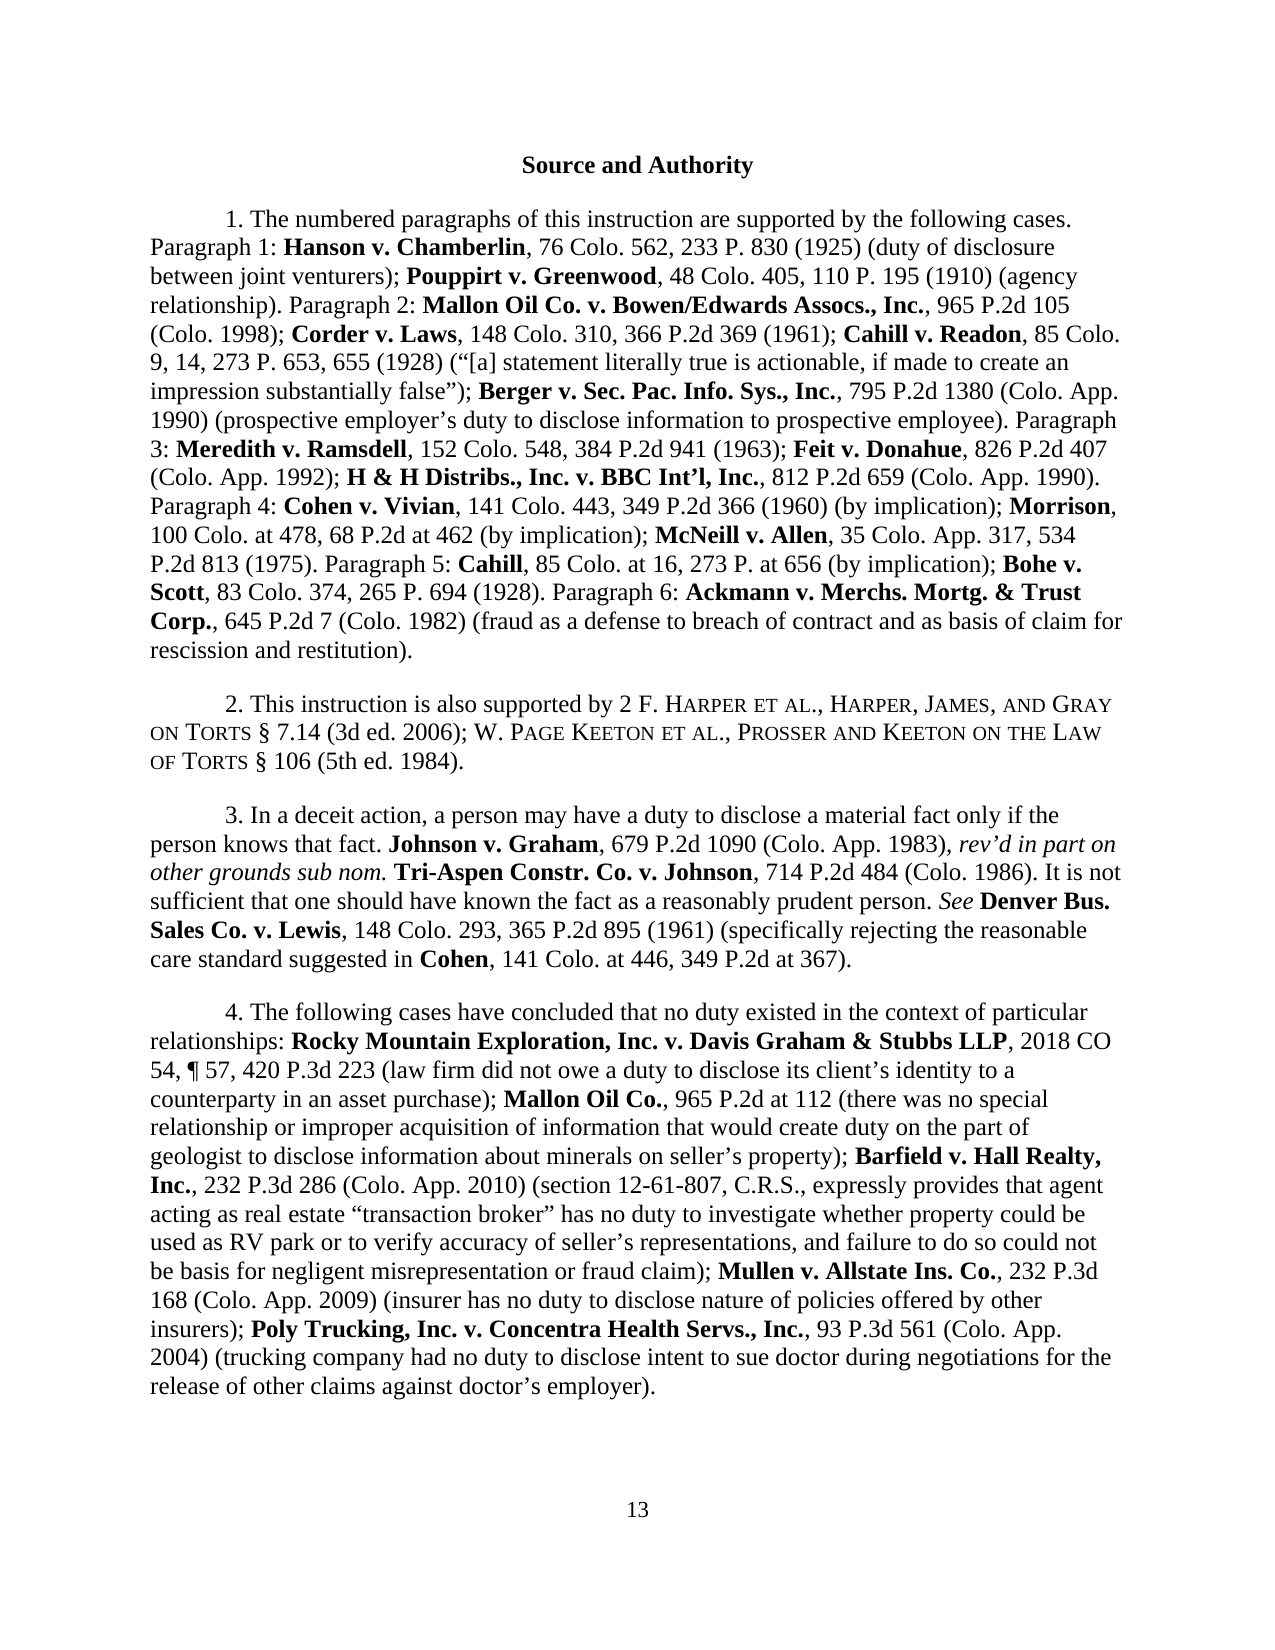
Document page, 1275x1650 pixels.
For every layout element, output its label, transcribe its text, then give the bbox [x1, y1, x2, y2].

text 3. In a deceit action, a person may have a duty to disclose a material fact only if the person knows that fact. Johnson v. Graham, 679 P.2d 1090 (Colo. App. 1983), rev’d in part on other grounds sub nom. Tri-Aspen Constr. Co. v. Johnson, 714 P.2d 484 (Colo. 1986). It is not sufficient that one should have known the fact as a reasonably prudent person. See Denver Bus. Sales Co. v. Lewis, 148 Colo. 293, 365 P.2d 895 (1961) (specifically rejecting the reasonable care standard suggested in Cohen, 141 Colo. at 446, 349 P.2d at 367). [150, 800, 1125, 972]
text 1. The numbered paragraphs of this instruction are supported by the following cases. Paragraph 1: Hanson v. Chamberlin, 76 Colo. 562, 233 P. 830 (1925) (duty of disclosure between joint venturers); Pouppirt v. Greenwood, 48 Colo. 405, 110 P. 195 (1910) (agency relationship). Paragraph 2: Mallon Oil Co. v. Bowen/Edwards Assocs., Inc., 965 P.2d 105 (Colo. 1998); Corder v. Laws, 148 Colo. 310, 366 P.2d 369 (1961); Cahill v. Readon, 85 Colo. 9, 14, 273 P. 653, 655 (1928) (“[a] statement literally true is actionable, if made to create an impression substantially false”); Berger v. Sec. Pac. Info. Sys., Inc., 795 P.2d 1380 (Colo. App. 1990) (prospective employer’s duty to disclose information to prospective employee). Paragraph 3: Meredith v. Ramsdell, 152 Colo. 548, 384 P.2d 941 (1963); Feit v. Donahue, 826 P.2d 407 (Colo. App. 1992); H & H Distribs., Inc. v. BBC Int’l, Inc., 812 P.2d 659 (Colo. App. 1990). Paragraph 4: Cohen v. Vivian, 141 Colo. 443, 349 P.2d 366 (1960) (by implication); Morrison, 100 Colo. at 478, 68 P.2d at 462 (by implication); McNeill v. Allen, 35 Colo. App. 317, 534 P.2d 813 (1975). Paragraph 5: Cahill, 85 Colo. at 16, 273 P. at 656 (by implication); Bohe v. Scott, 83 Colo. 374, 265 P. 694 (1928). Paragraph 6: Ackmann v. Merchs. Mortg. & Trust Corp., 645 P.2d 7 (Colo. 1982) (fraud as a defense to breach of contract and as basis of claim for rescission and restitution). [150, 204, 1125, 664]
text 4. The following cases have concluded that no duty existed in the context of particular relationships: Rocky Mountain Exploration, Inc. v. Davis Graham & Stubbs LLP, 2018 CO 54, ¶ 57, 420 P.3d 223 (law firm did not owe a duty to disclose its client’s identity to a counterparty in an asset purchase); Mallon Oil Co., 965 P.2d at 112 (there was no special relationship or improper acquisition of information that would create duty on the part of geologist to disclose information about minerals on seller’s property); Barfield v. Hall Realty, Inc., 232 P.3d 286 (Colo. App. 2010) (section 12-61-807, C.R.S., expressly provides that agent acting as real estate “transaction broker” has no duty to investigate whether property could be used as RV park or to verify accuracy of seller’s representations, and failure to do so could not be basis for negligent misrepresentation or fraud claim); Mullen v. Allstate Ins. Co., 232 P.3d 168 (Colo. App. 2009) (insurer has no duty to disclose nature of policies offered by other insurers); Poly Trucking, Inc. v. Concentra Health Servs., Inc., 93 P.3d 561 (Colo. App. 2004) (trucking company had no duty to disclose intent to sue doctor during negotiations for the release of other claims against doctor’s employer). [150, 997, 1125, 1400]
text 2. This instruction is also supported by 2 F. Harper et al., Harper, James, and Gray on Torts § 7.14 (3d ed. 2006); W. Page Keeton et al., Prosser and Keeton on the Law of Torts § 106 (5th ed. 1984). [150, 689, 1125, 775]
text Source and Authority [150, 150, 1125, 179]
